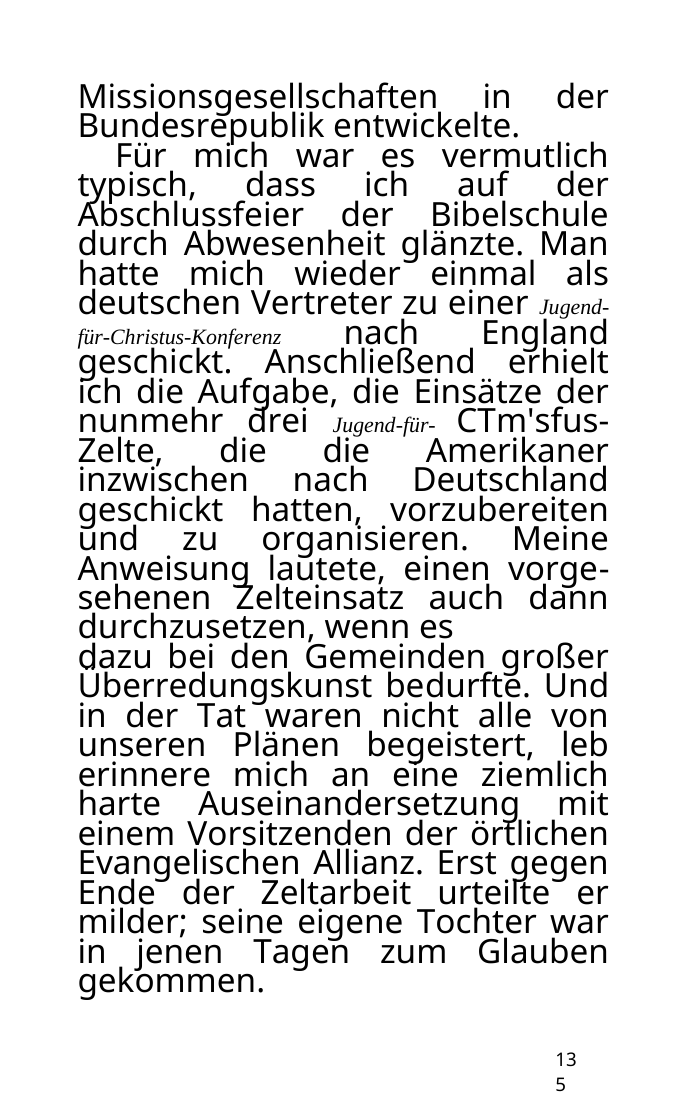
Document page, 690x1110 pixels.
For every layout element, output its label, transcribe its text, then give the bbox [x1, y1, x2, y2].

text Für mich war es vermutlich typisch, dass ich auf der Abschlussfeier der Bibelschule durch Abwesenheit glänzte. Man hatte mich wieder einmal als deutschen Vertreter zu einer Jugend-für-Christus-Konferenz nach England geschickt. Anschließend erhielt ich die Aufgabe, die Einsätze der nunmehr drei Jugend-für- CTm'sfus-Zelte, die die Amerikaner inzwischen nach Deutschland geschickt hatten, vorzubereiten und zu organisieren. Meine Anweisung lautete, einen vorgesehenen Zelteinsatz auch dann durchzusetzen, wenn es [77, 144, 609, 645]
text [77, 85, 609, 144]
text dazu bei den Gemeinden großer Überredungskunst bedurfte. Und in der Tat waren nicht alle von unseren Plänen begeistert, leb erinnere mich an eine ziemlich harte Auseinandersetzung mit einem Vorsitzenden der örtlichen Evangelischen Allianz. Erst gegen Ende der Zeltarbeit urteilte er milder; seine eigene Tochter war in jenen Tagen zum Glauben gekommen. [77, 645, 609, 999]
